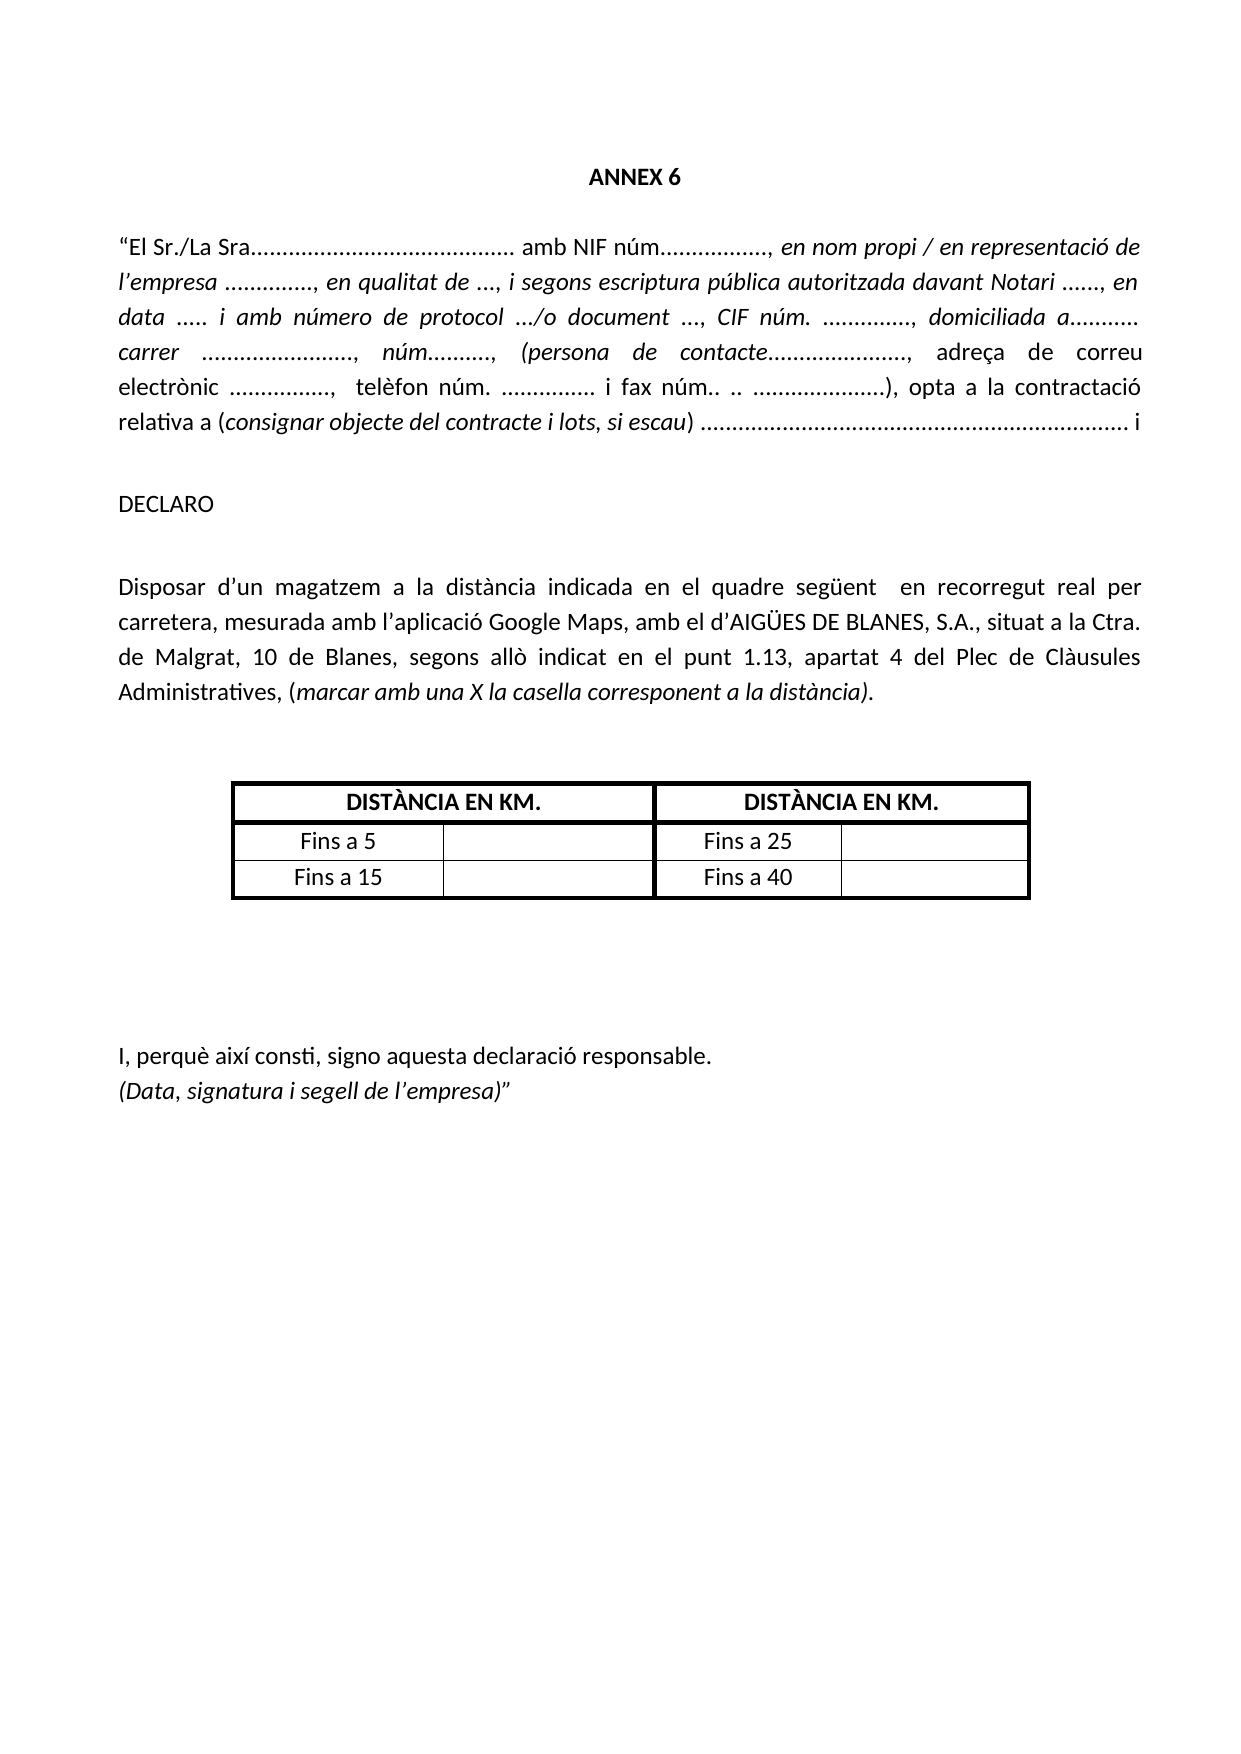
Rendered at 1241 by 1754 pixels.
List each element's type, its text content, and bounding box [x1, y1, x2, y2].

table_header DISTÀNCIA EN KM. [235, 786, 652, 820]
table_cell [444, 861, 652, 896]
table_cell [842, 825, 1027, 860]
table_cell Fins a 5 [235, 825, 443, 860]
table_cell [842, 861, 1027, 896]
table_cell Fins a 25 [657, 825, 841, 860]
text I, perquè així consti, signo aquesta declaració responsable. [118, 1040, 1052, 1071]
text DECLARO [118, 489, 1152, 519]
text (Data, signatura i segell de l’empresa)” [118, 1075, 1052, 1106]
table_cell Fins a 40 [657, 861, 841, 896]
title ANNEX 6 [118, 161, 1152, 192]
table_header DISTÀNCIA EN KM. [657, 786, 1027, 820]
text Disposar d’un magatzem a la distància indicada en el quadre següent en recorregut real per carretera, mesurada amb l’aplicació Google Maps, amb el d’AIGÜES DE BLANES, S.A., situat a la Ctra. de Malgrat, 10 de Blanes, segons allò indicat en el punt 1.13, apartat 4 del Plec de Clàusules Administratives, (marcar amb una X la casella corresponent a la distància). [118, 571, 1143, 707]
table_cell [444, 825, 652, 860]
table_cell Fins a 15 [235, 861, 443, 896]
text “El Sr./La Sra.......................................... amb NIF núm................., en nom propi / en representació de l’empresa .............., en qualitat de ..., i segons escriptura pública autoritzada davant Notari ......, en data ..... i amb número de protocol .../o document ..., CIF núm. .............., domiciliada a........... carrer ........................, núm.........., (persona de contacte......................, adreça de correu electrònic ................, telèfon núm. ............... i fax núm.. .. .....................), opta a la contractació relativa a (consignar objecte del contracte i lots, si escau) .................................................................... i [118, 231, 1143, 437]
